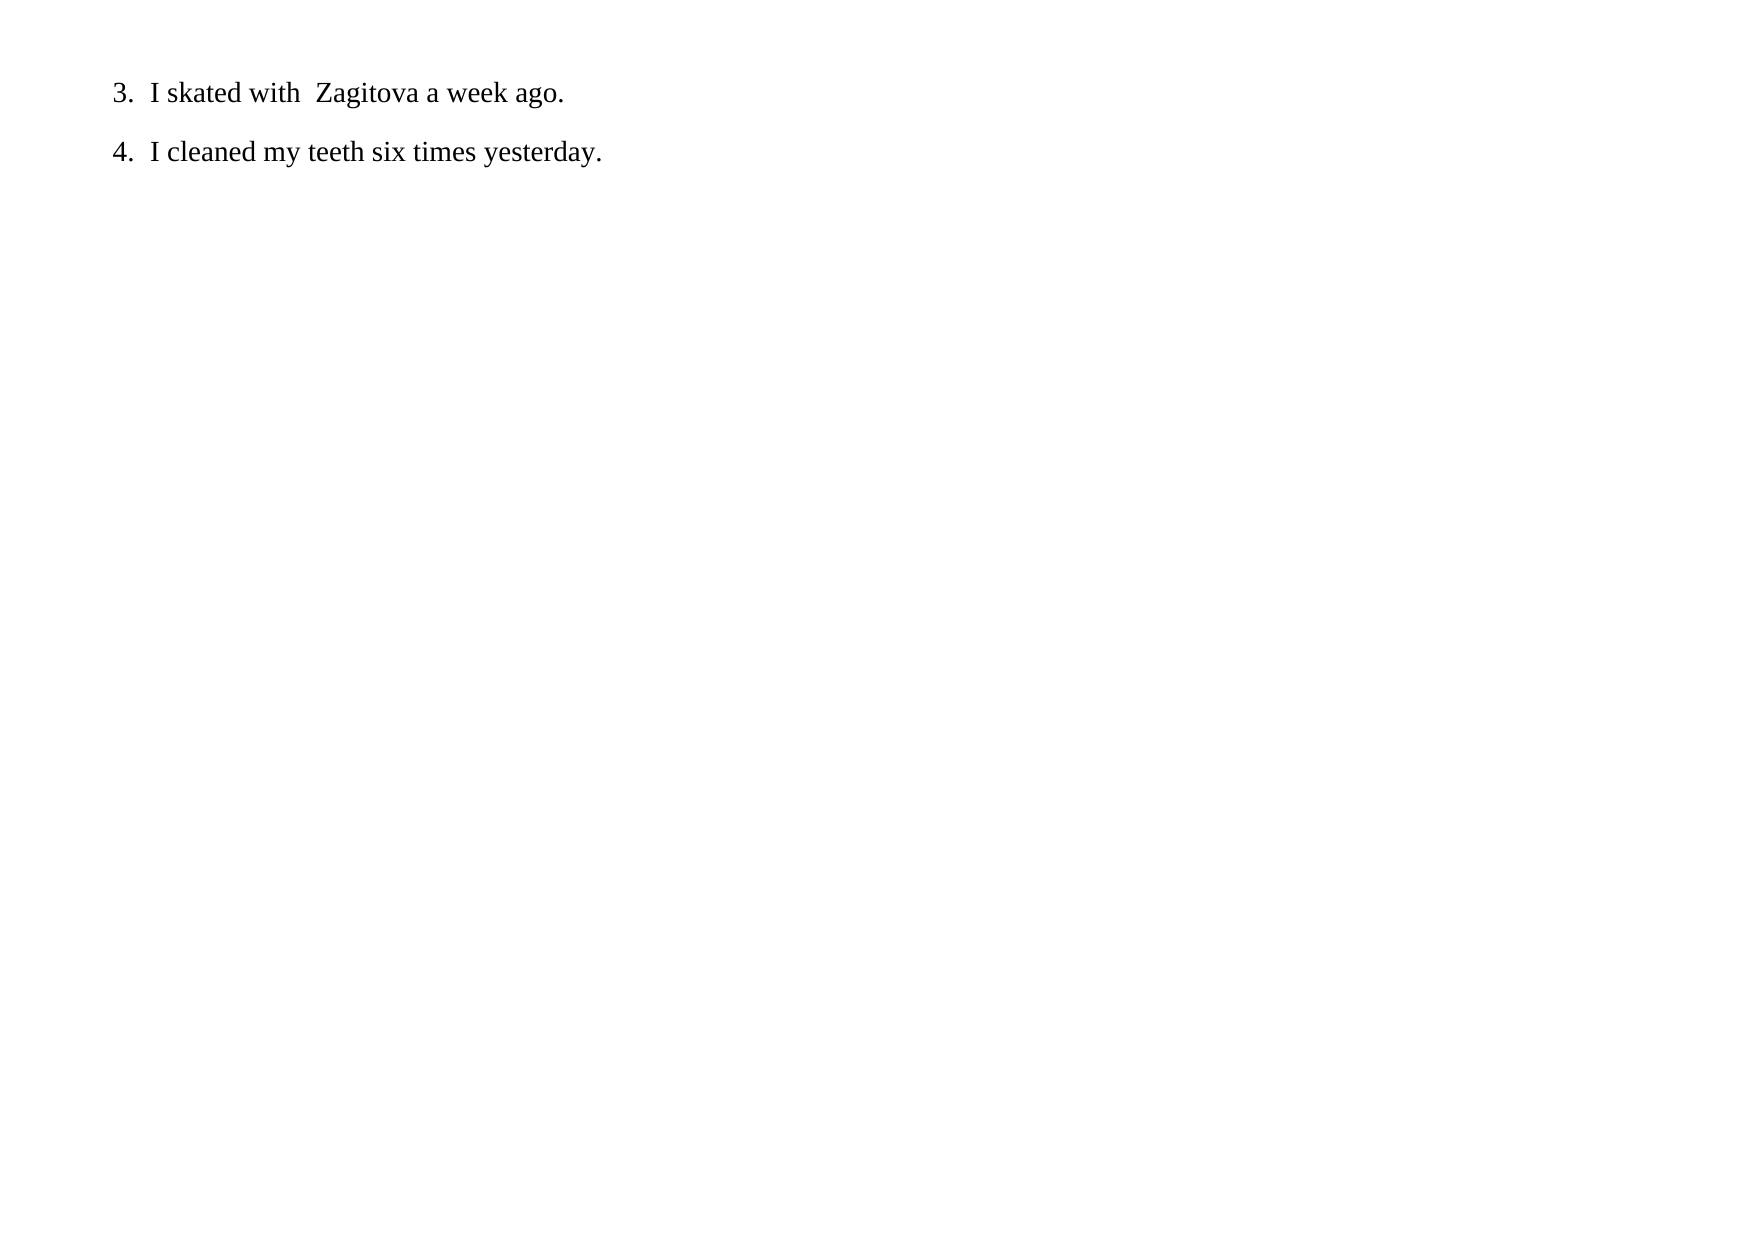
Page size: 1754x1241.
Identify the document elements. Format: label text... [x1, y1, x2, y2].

list I cleaned my teeth six times yesterday. [112, 134, 1679, 168]
list I skated with Zagitova a week ago. [112, 75, 1679, 108]
